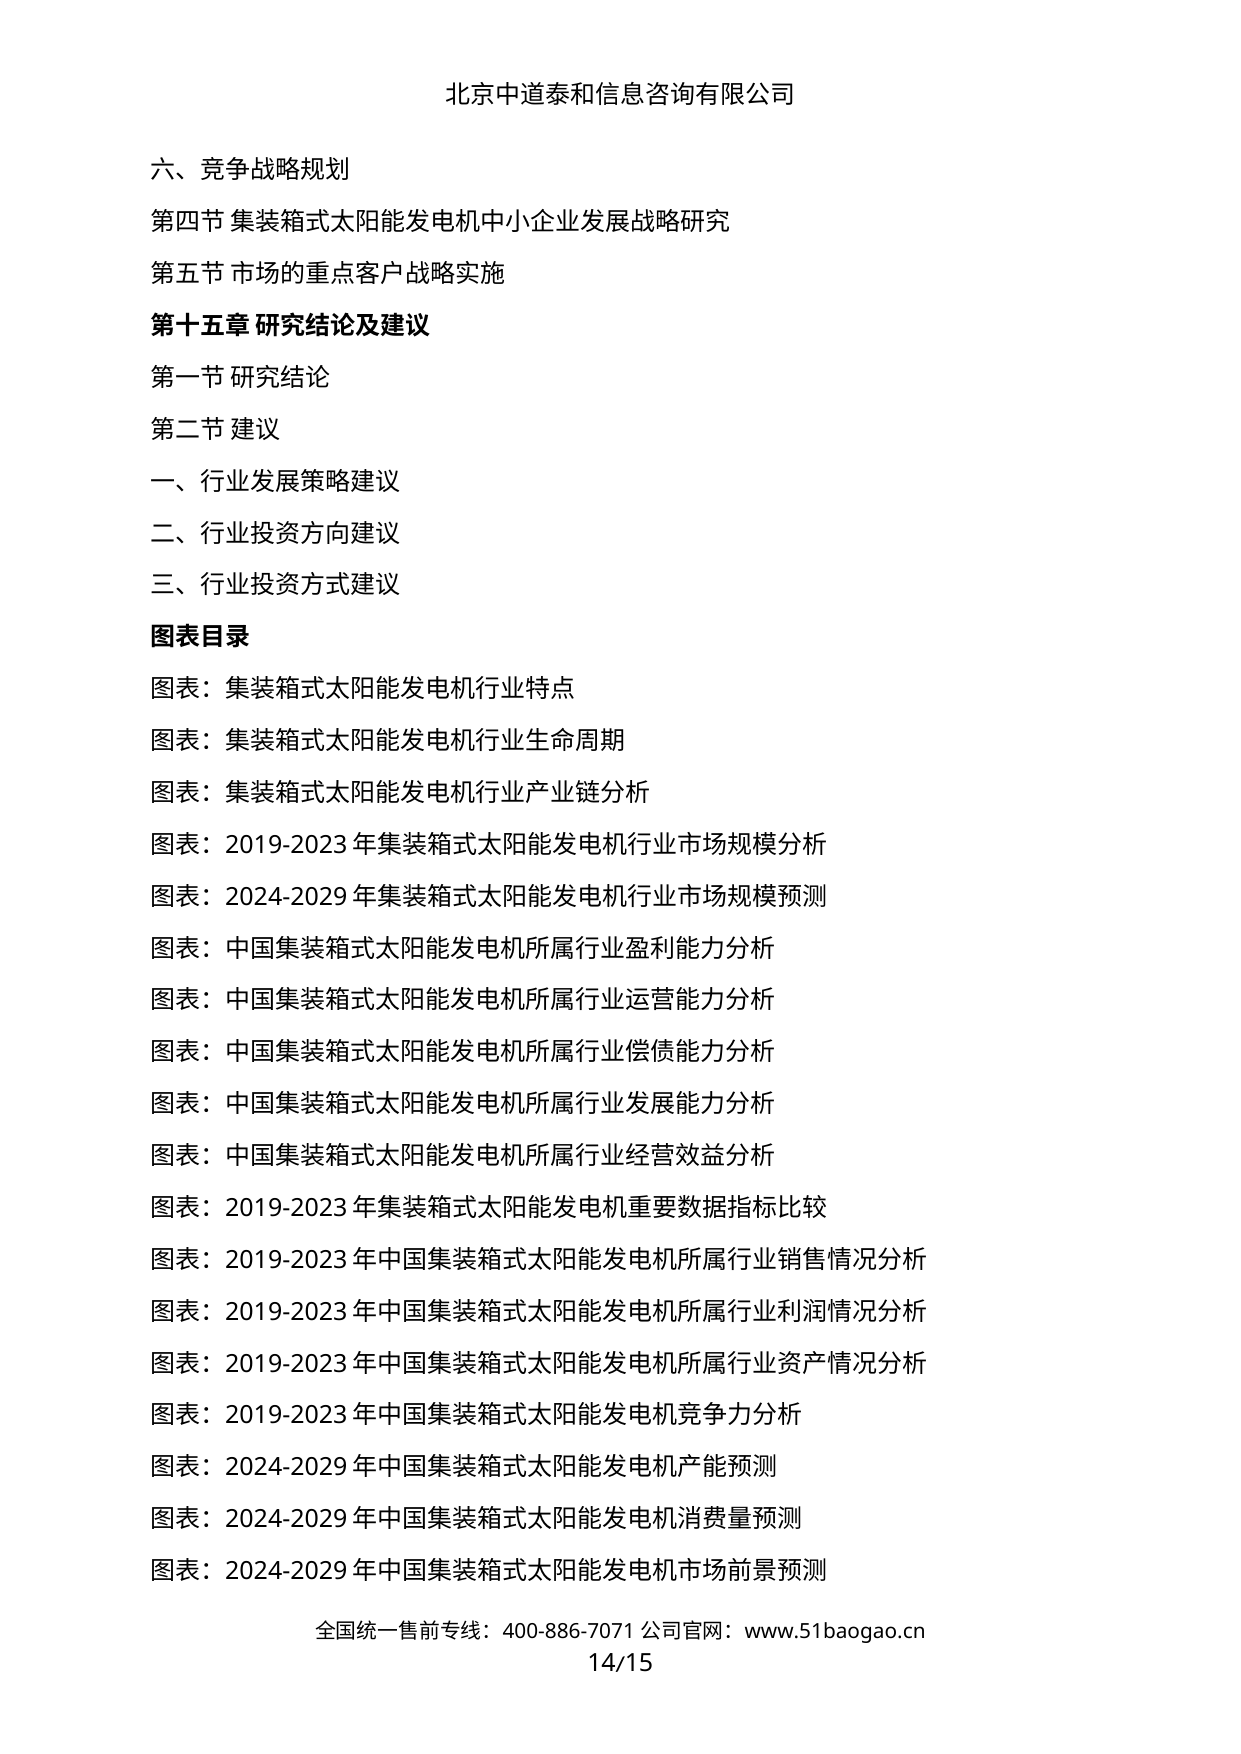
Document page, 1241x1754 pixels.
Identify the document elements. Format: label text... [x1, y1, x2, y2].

text 图表：2019-2023年中国集装箱式太阳能发电机所属行业资产情况分析 [150, 1343, 1090, 1379]
text 图表目录 [150, 617, 1090, 653]
text 图表：2019-2023年集装箱式太阳能发电机行业市场规模分析 [150, 824, 1090, 861]
text 一、行业发展策略建议 [150, 461, 1090, 497]
text 图表：中国集装箱式太阳能发电机所属行业偿债能力分析 [150, 1032, 1090, 1068]
text 第二节 建议 [150, 409, 1090, 446]
text 六、竞争战略规划 [150, 150, 1090, 186]
text 图表：2019-2023年中国集装箱式太阳能发电机竞争力分析 [150, 1395, 1090, 1431]
text 图表：中国集装箱式太阳能发电机所属行业盈利能力分析 [150, 928, 1090, 964]
text 图表：2024-2029年中国集装箱式太阳能发电机产能预测 [150, 1447, 1090, 1483]
text 图表：2019-2023年集装箱式太阳能发电机重要数据指标比较 [150, 1187, 1090, 1224]
text 图表：集装箱式太阳能发电机行业产业链分析 [150, 772, 1090, 809]
text 二、行业投资方向建议 [150, 513, 1090, 549]
text 图表：2024-2029年中国集装箱式太阳能发电机市场前景预测 [150, 1551, 1090, 1587]
text 图表：中国集装箱式太阳能发电机所属行业经营效益分析 [150, 1136, 1090, 1172]
text 图表：2024-2029年集装箱式太阳能发电机行业市场规模预测 [150, 876, 1090, 912]
text 图表：中国集装箱式太阳能发电机所属行业发展能力分析 [150, 1084, 1090, 1120]
text 三、行业投资方式建议 [150, 565, 1090, 601]
text 图表：2019-2023年中国集装箱式太阳能发电机所属行业销售情况分析 [150, 1239, 1090, 1276]
text 图表：中国集装箱式太阳能发电机所属行业运营能力分析 [150, 980, 1090, 1016]
text 第五节 市场的重点客户战略实施 [150, 254, 1090, 290]
text 图表：集装箱式太阳能发电机行业特点 [150, 669, 1090, 705]
text 图表：集装箱式太阳能发电机行业生命周期 [150, 721, 1090, 757]
text 图表：2019-2023年中国集装箱式太阳能发电机所属行业利润情况分析 [150, 1291, 1090, 1327]
text 第十五章 研究结论及建议 [150, 306, 1090, 342]
text 第四节 集装箱式太阳能发电机中小企业发展战略研究 [150, 202, 1090, 238]
text 第一节 研究结论 [150, 357, 1090, 394]
text 图表：2024-2029年中国集装箱式太阳能发电机消费量预测 [150, 1499, 1090, 1535]
